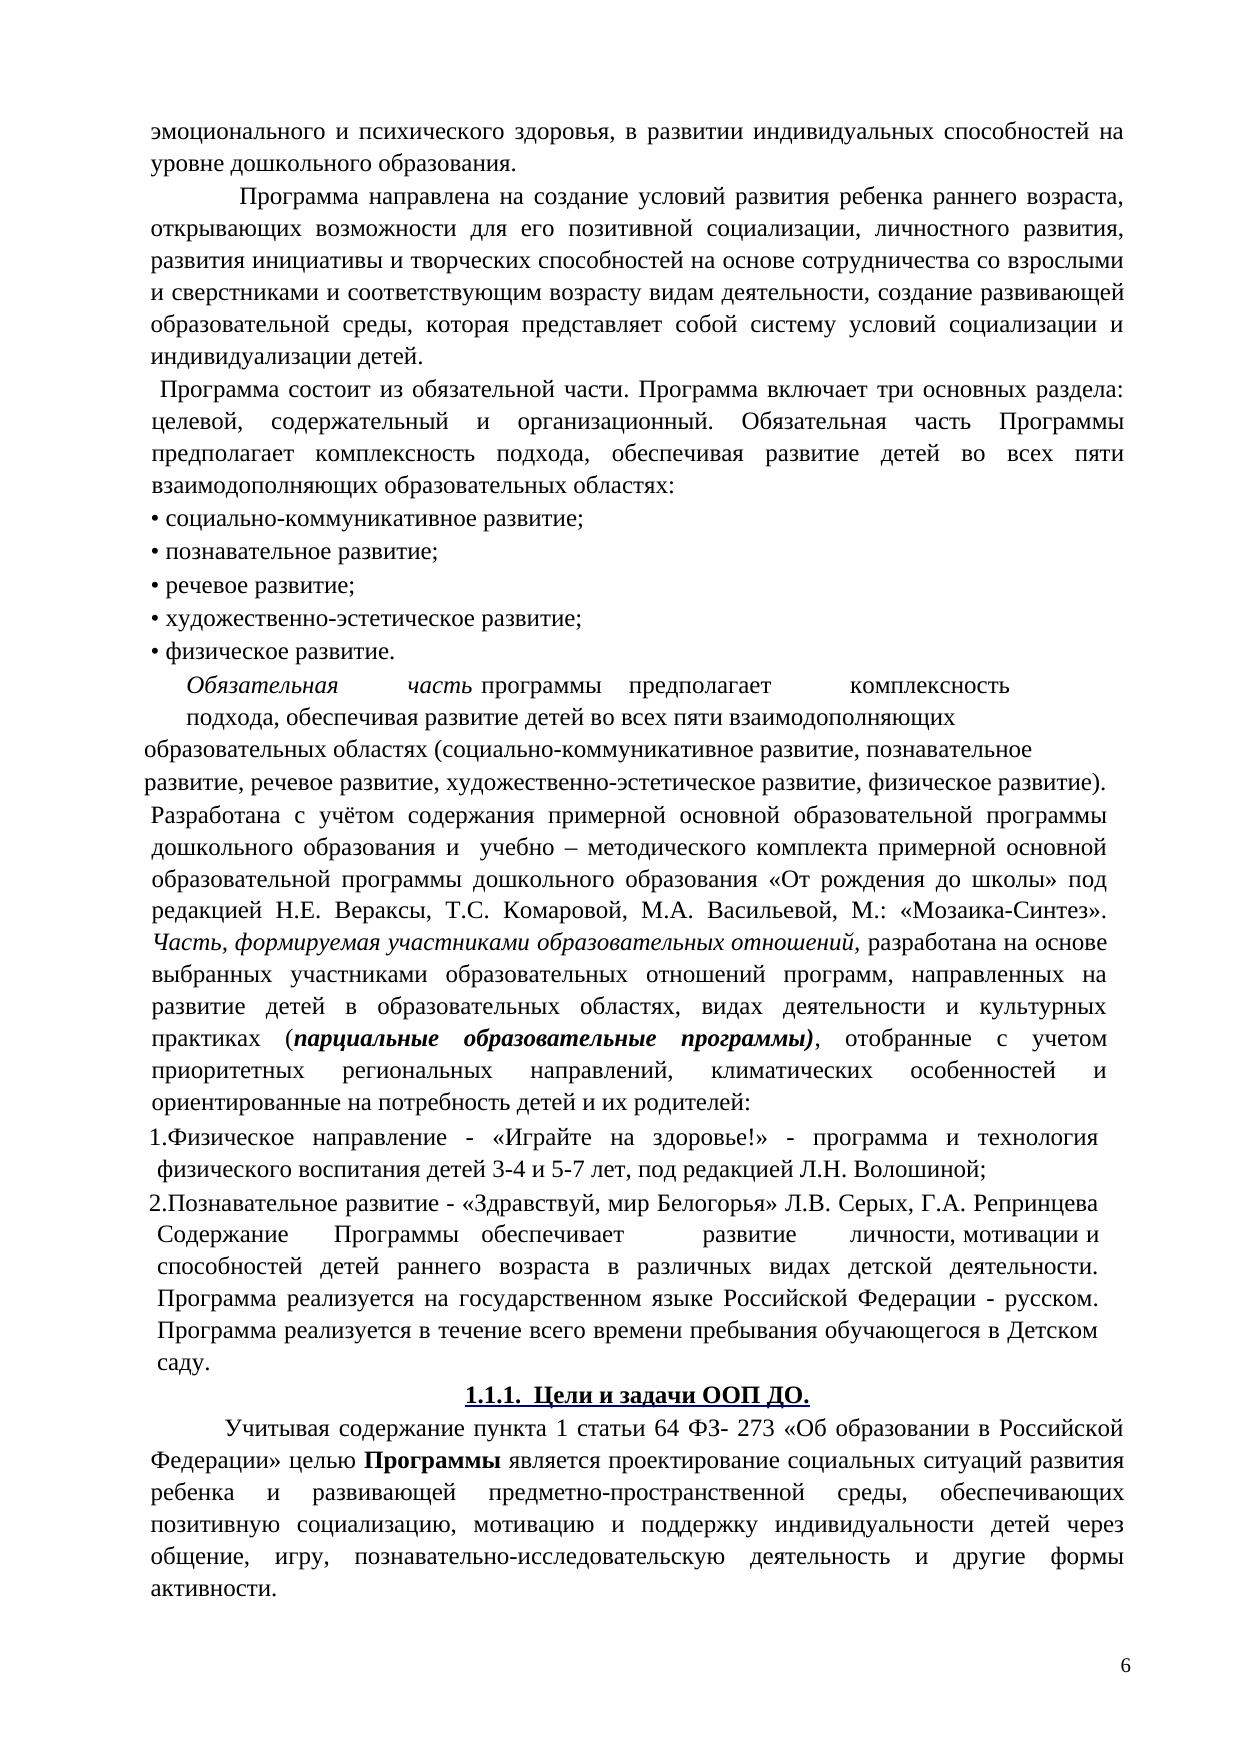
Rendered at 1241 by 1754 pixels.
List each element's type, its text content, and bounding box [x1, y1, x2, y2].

text Обязательная часть программы предполагает комплексность подхода, обеспечивая развитие детей во всех пяти взаимодополняющих образовательных областях (социально-коммуникативное развитие, познавательное развитие, речевое развитие, художественно-эстетическое развитие, физическое развитие). [143, 670, 1130, 796]
list познавательное развитие; [150, 536, 1125, 565]
text Учитывая содержание пункта 1 статьи 64 ФЗ- 273 «Об образовании в Российской Федерации» целью Программы является проектирование социальных ситуаций развития ребенка и развивающей предметно-пространственной среды, обеспечивающих позитивную социализацию, мотивацию и поддержку индивидуальности детей через общение, игру, познавательно-исследовательскую деятельность и другие формы активности. [150, 1413, 1125, 1601]
list художественно-эстетическое развитие; [150, 603, 1125, 632]
list физическое развитие. [150, 636, 1125, 665]
list социально-коммуникативное развитие; [150, 503, 1125, 532]
list речевое развитие; [150, 570, 1125, 598]
text 2.Познавательное развитие - «Здравствуй, мир Белогорья» Л.В. Серых, Г.А. Репринцева Содержание Программы обеспечивает развитие личности, мотивации и способностей детей раннего возраста в различных видах детской деятельности. Программа реализуется на государственном языке Российской Федерации - русском. Программа реализуется в течение всего времени пребывания обучающегося в Детском саду. [148, 1188, 1099, 1376]
text 1.1.1. Цели и задачи ООП ДО. [181, 1380, 1094, 1409]
text Программа состоит из обязательной части. Программа включает три основных раздела: целевой, содержательный и организационный. Обязательная часть Программы предполагает комплексность подхода, обеспечивая развитие детей во всех пяти взаимодополняющих образовательных областях: [150, 374, 1125, 498]
text 1.Физическое направление - «Играйте на здоровье!» - программа и технология физического воспитания детей 3-4 и 5-7 лет, под редакцией Л.Н. Волошиной; [148, 1122, 1099, 1183]
text Программа направлена на создание условий развития ребенка раннего возраста, открывающих возможности для его позитивной социализации, личностного развития, развития инициативы и творческих способностей на основе сотрудничества со взрослыми и сверстниками и соответствующим возрасту видам деятельности, создание развивающей образовательной среды, которая представляет собой систему условий социализации и индивидуализации детей. [150, 181, 1125, 369]
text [150, 116, 1125, 177]
text Разработана с учётом содержания примерной основной образовательной программы дошкольного образования и учебно – методического комплекта примерной основной образовательной программы дошкольного образования «От рождения до школы» под редакцией Н.Е. Вераксы, Т.С. Комаровой, М.А. Васильевой, М.: «Мозаика-Синтез». Часть, формируемая участниками образовательных отношений, разработана на основе выбранных участниками образовательных отношений программ, направленных на развитие детей в образовательных областях, видах деятельности и культурных практиках (парциальные образовательные программы), отобранные с учетом приоритетных региональных направлений, климатических особенностей и ориентированные на потребность детей и их родителей: [150, 800, 1108, 1116]
